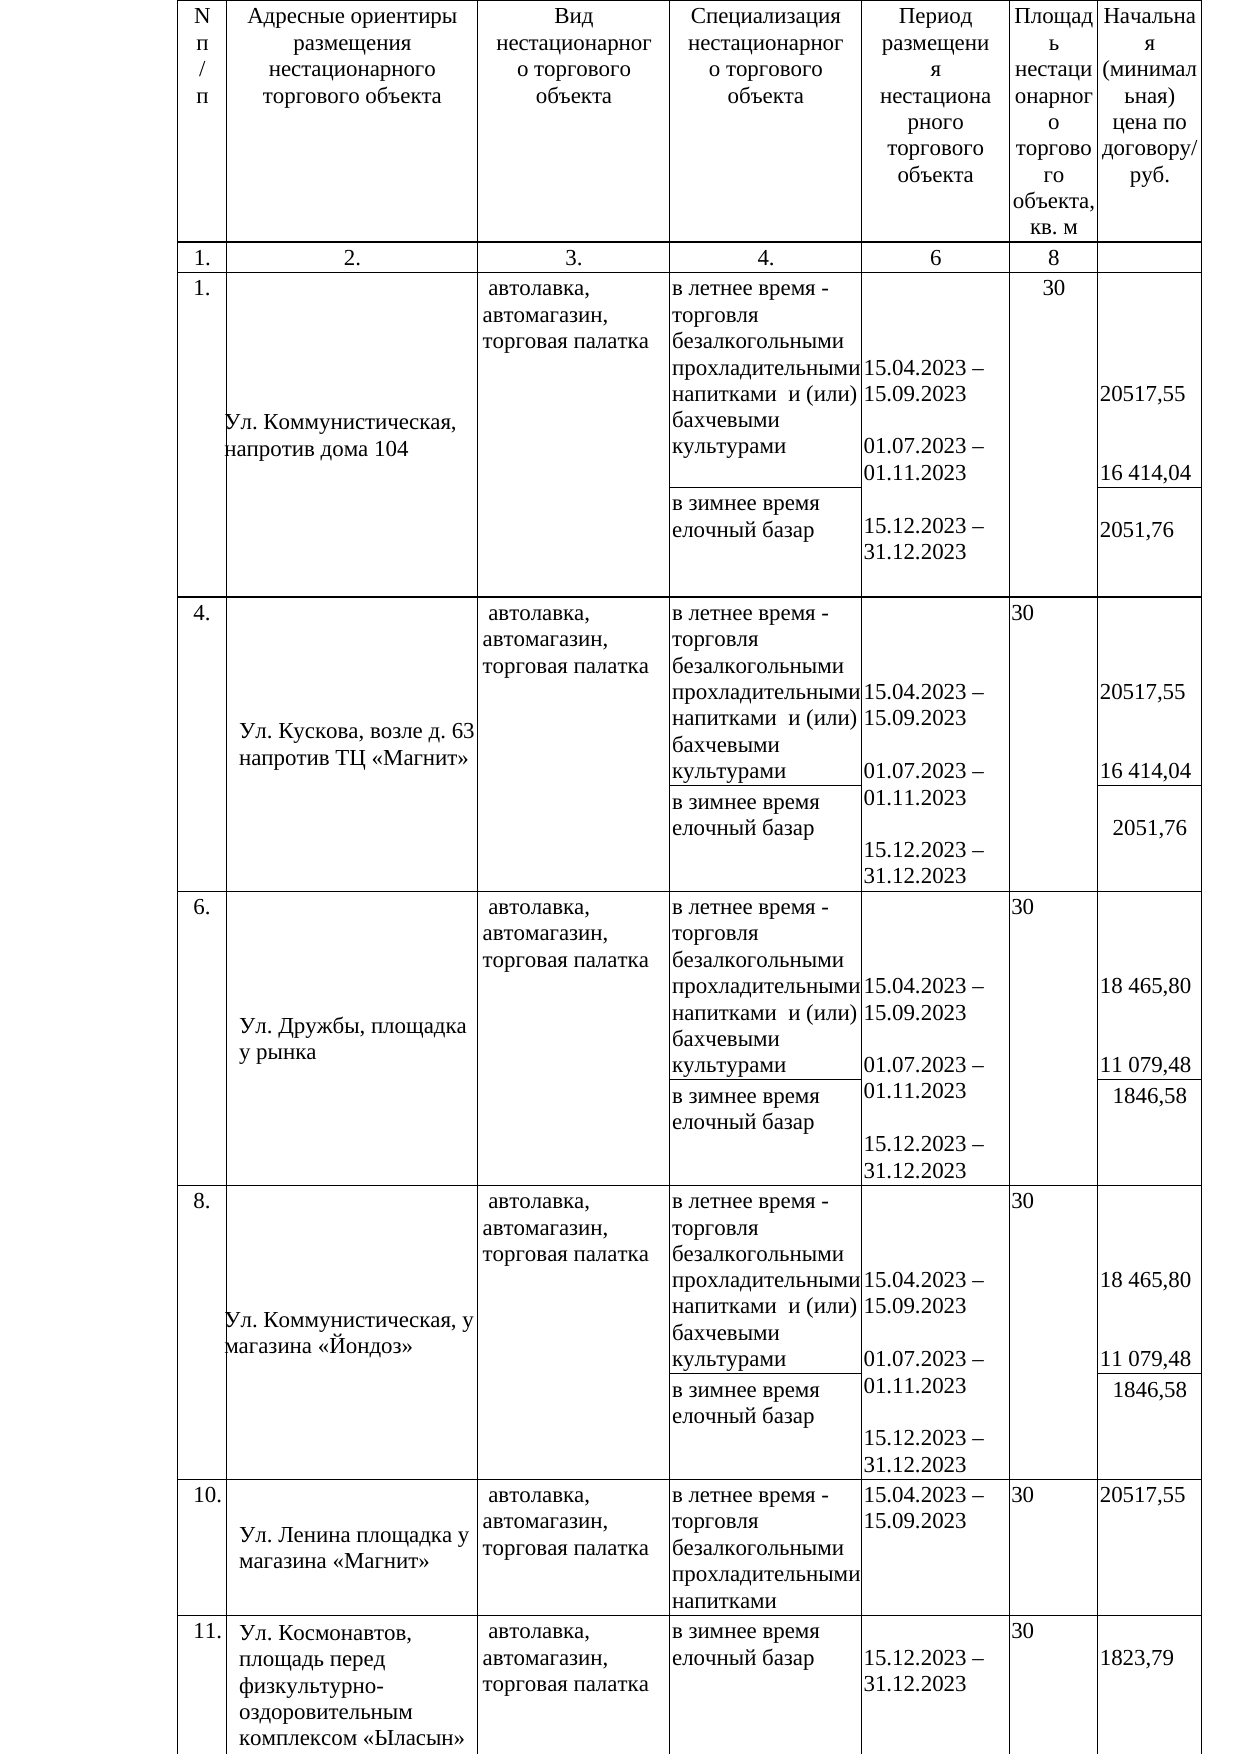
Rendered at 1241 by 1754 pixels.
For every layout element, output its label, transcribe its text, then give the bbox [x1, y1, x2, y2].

table_cell Ул. Ленина площадка у магазина «Магнит» [227, 1480, 477, 1614]
table_header Специализация нестационарного торгового объекта [670, 1, 861, 241]
table_cell 1823,79 [1098, 1616, 1201, 1754]
table_cell 15.04.2023 – 15.09.2023 01.07.2023 – 01.11.2023 15.12.2023 – 31.12.2023 [862, 1186, 1009, 1479]
table_cell 30 [1010, 273, 1097, 566]
table_cell Ул. Коммунистическая, у магазина «Йондоз» [227, 1186, 477, 1479]
table_cell 30 [1010, 1616, 1097, 1754]
table_cell [1010, 566, 1097, 596]
table_cell Ул. Космонавтов, площадь перед физкультурно-оздоровительным комплексом «Ыласын» [227, 1616, 477, 1754]
table_cell 18 465,80 11 079,48 [1098, 892, 1201, 1079]
table_cell 3. [478, 243, 669, 272]
table_cell 30 [1010, 1186, 1097, 1479]
table_cell в зимнее время елочный базар [670, 1616, 861, 1754]
table_cell 15.12.2023 – 31.12.2023 [862, 1616, 1009, 1754]
table_cell 2051,76 [1098, 786, 1201, 891]
table_cell 1. [178, 243, 226, 272]
table_header Начальная (минимальная) цена по договору/руб. [1098, 1, 1201, 241]
table_cell [178, 892, 226, 1184]
table_cell 18 465,80 11 079,48 [1098, 1186, 1201, 1373]
table_cell [1098, 243, 1201, 272]
table_cell в летнее время - торговля безалкогольными прохладительными напитками [670, 1480, 861, 1614]
table_cell 2051,76 [1098, 488, 1201, 566]
table_cell автолавка, автомагазин, торговая палатка [478, 1186, 669, 1479]
table_cell 8 [1010, 243, 1097, 272]
table_cell в зимнее время елочный базар [670, 1374, 861, 1479]
table_cell [178, 273, 226, 596]
table_cell автолавка, автомагазин, торговая палатка [478, 1480, 669, 1614]
table_cell 1846,58 [1098, 1080, 1201, 1184]
table_cell в летнее время -торговля безалкогольными прохладительными напитками и (или) бахчевыми культурами [670, 1186, 861, 1373]
table_header Адресные ориентиры размещения нестационарного торгового объекта [227, 1, 477, 241]
table_cell Ул. Кускова, возле д. 63 напротив ТЦ «Магнит» [227, 598, 477, 891]
table_cell в зимнее время елочный базар [670, 488, 861, 596]
table_header Площадь нестационарного торгового объекта, кв. м [1010, 1, 1097, 241]
table_cell 15.04.2023 – 15.09.2023 01.07.2023 – 01.11.2023 15.12.2023 – 31.12.2023 [862, 892, 1009, 1184]
table_cell в зимнее время елочный базар [670, 1080, 861, 1184]
table_cell в летнее время -торговля безалкогольными прохладительными напитками и (или) бахчевыми культурами [670, 273, 861, 487]
table_cell [178, 598, 226, 891]
table_cell [178, 1480, 226, 1614]
table_cell Ул. Коммунистическая, напротив дома 104 [227, 273, 477, 596]
table_cell автолавка, автомагазин, торговая палатка [478, 1616, 669, 1754]
table_cell 15.04.2023 – 15.09.2023 01.07.2023 – 01.11.2023 15.12.2023 – 31.12.2023 [862, 273, 1009, 566]
table_cell [178, 1616, 226, 1754]
table_cell 30 [1010, 1480, 1097, 1614]
table_cell 1846,58 [1098, 1374, 1201, 1479]
table_cell 30 [1010, 598, 1097, 891]
table_header Период размещения нестационарного торгового объекта [862, 1, 1009, 241]
table_cell автолавка, автомагазин, торговая палатка [478, 598, 669, 891]
table_cell 20517,55 16 414,04 [1098, 598, 1201, 785]
table_cell 30 [1010, 892, 1097, 1184]
table_cell автолавка, автомагазин, торговая палатка [478, 892, 669, 1184]
table_cell 15.04.2023 – 15.09.2023 [862, 1480, 1009, 1614]
table_header N п/п [178, 1, 226, 241]
table_cell в летнее время -торговля безалкогольными прохладительными напитками и (или) бахчевыми культурами [670, 598, 861, 785]
table_cell 20517,55 16 414,04 [1098, 273, 1201, 487]
table_header Вид нестационарного торгового объекта [478, 1, 669, 241]
table_cell автолавка, автомагазин, торговая палатка [478, 273, 669, 596]
table_cell [178, 1186, 226, 1479]
table_cell в летнее время -торговля безалкогольными прохладительными напитками и (или) бахчевыми культурами [670, 892, 861, 1079]
table_cell 20517,55 [1098, 1480, 1201, 1614]
table_cell Ул. Дружбы, площадка у рынка [227, 892, 477, 1184]
table_cell 4. [670, 243, 861, 272]
table_cell 2. [227, 243, 477, 272]
table_cell в зимнее время елочный базар [670, 786, 861, 891]
table_cell [1098, 566, 1201, 596]
table_cell 15.04.2023 – 15.09.2023 01.07.2023 – 01.11.2023 15.12.2023 – 31.12.2023 [862, 598, 1009, 891]
table_cell 6 [862, 243, 1009, 272]
table_cell [862, 566, 1009, 596]
